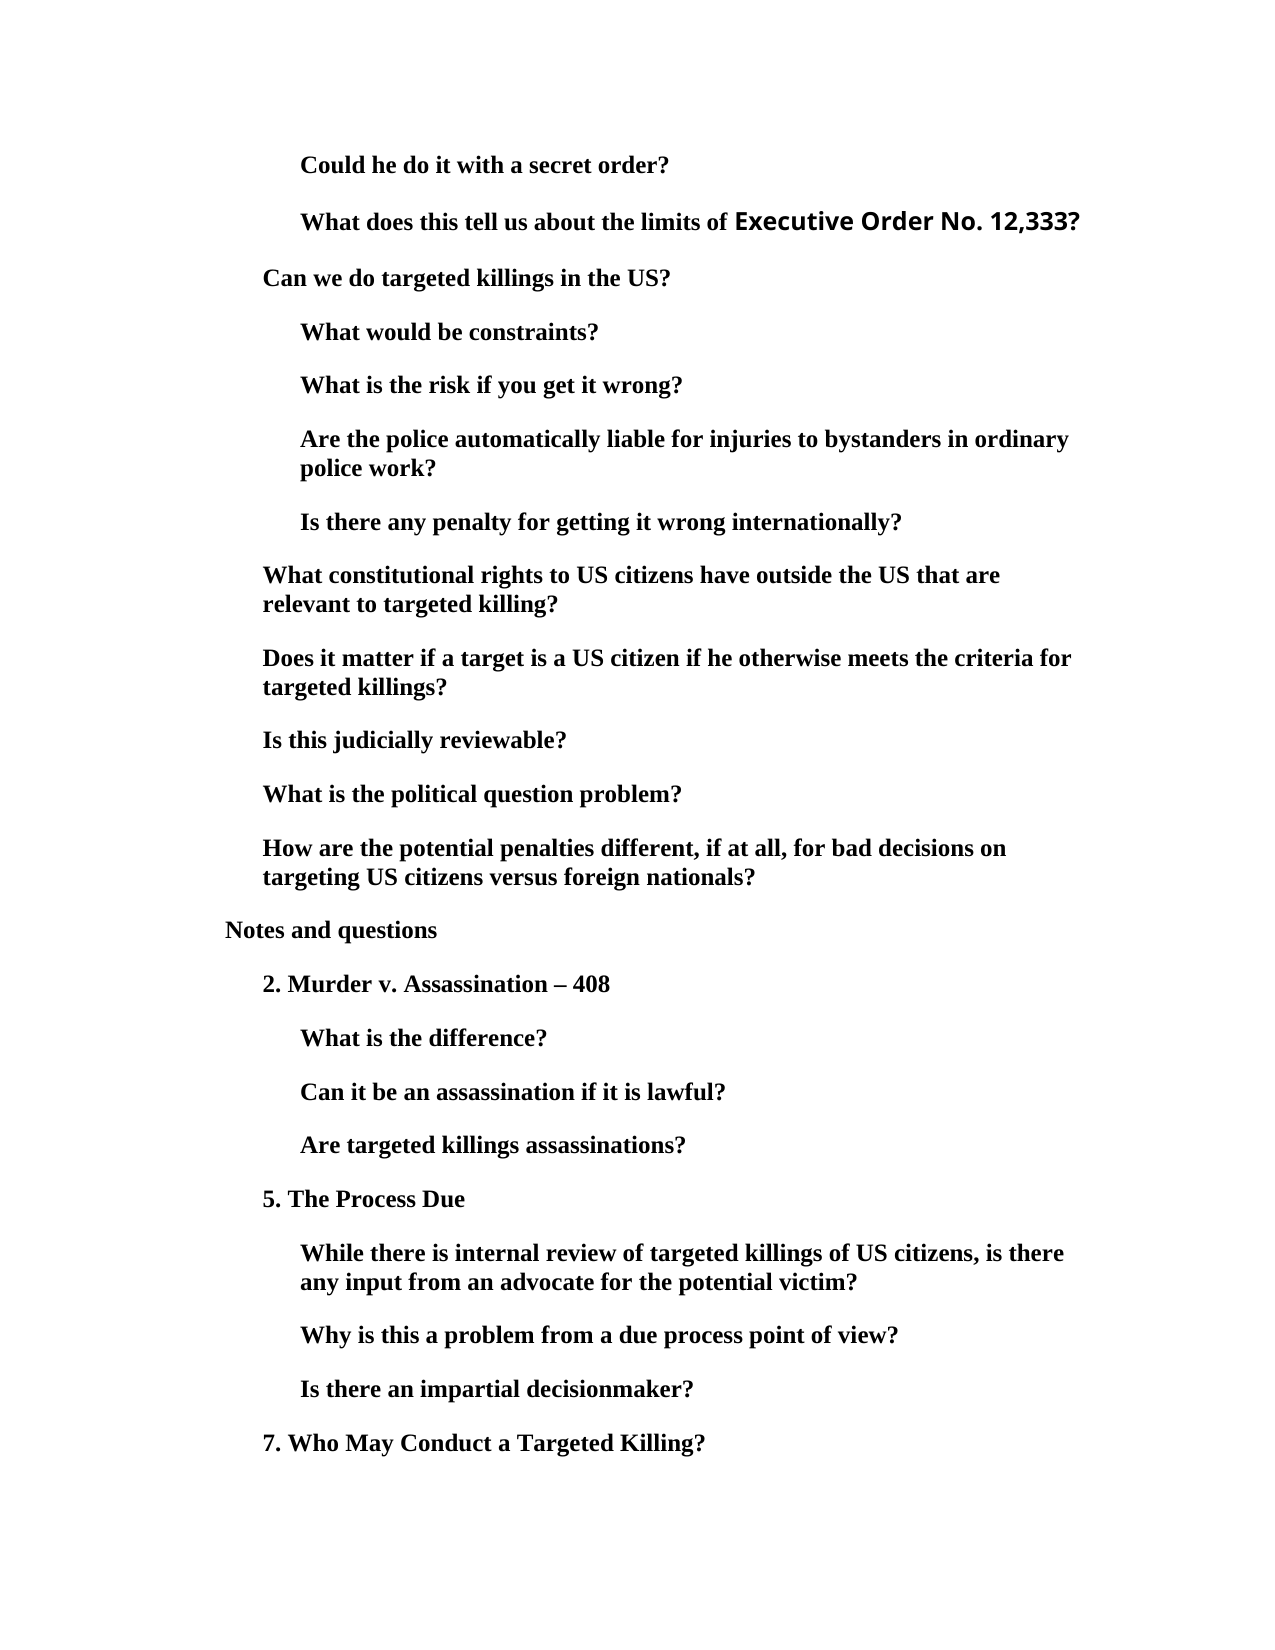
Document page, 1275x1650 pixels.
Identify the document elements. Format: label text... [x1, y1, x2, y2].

subtitle What is the difference? [300, 1023, 1087, 1052]
subtitle 7. Who May Conduct a Targeted Killing? [262, 1428, 1087, 1457]
subtitle How are the potential penalties different, if at all, for bad decisions on targeting US citizens versus foreign nationals? [262, 833, 1087, 890]
subtitle What is the risk if you get it wrong? [300, 370, 1087, 399]
subtitle Can it be an assassination if it is lawful? [300, 1077, 1087, 1105]
subtitle What constitutional rights to US citizens have outside the US that are relevant to targeted killing? [262, 560, 1087, 618]
subtitle While there is internal review of targeted killings of US citizens, is there any input from an advocate for the potential victim? [300, 1238, 1087, 1295]
subtitle Notes and questions [225, 915, 1087, 944]
subtitle What does this tell us about the limits of Executive Order No. 12,333? [300, 204, 1087, 238]
subtitle Is this judicially reviewable? [262, 725, 1087, 754]
subtitle 5. The Process Due [262, 1184, 1087, 1213]
subtitle Is there any penalty for getting it wrong internationally? [300, 507, 1087, 535]
subtitle Is there an impartial decisionmaker? [300, 1374, 1087, 1403]
subtitle Why is this a problem from a due process point of view? [300, 1320, 1087, 1349]
subtitle Can we do targeted killings in the US? [262, 263, 1087, 292]
subtitle What is the political question problem? [262, 779, 1087, 808]
subtitle 2. Murder v. Assassination – 408 [262, 969, 1087, 998]
subtitle Are targeted killings assassinations? [300, 1130, 1087, 1159]
subtitle Could he do it with a secret order? [300, 150, 1087, 179]
subtitle Does it matter if a target is a US citizen if he otherwise meets the criteria for targeted killings? [262, 643, 1087, 700]
subtitle Are the police automatically liable for injuries to bystanders in ordinary police work? [300, 424, 1087, 482]
subtitle What would be constraints? [300, 317, 1087, 345]
